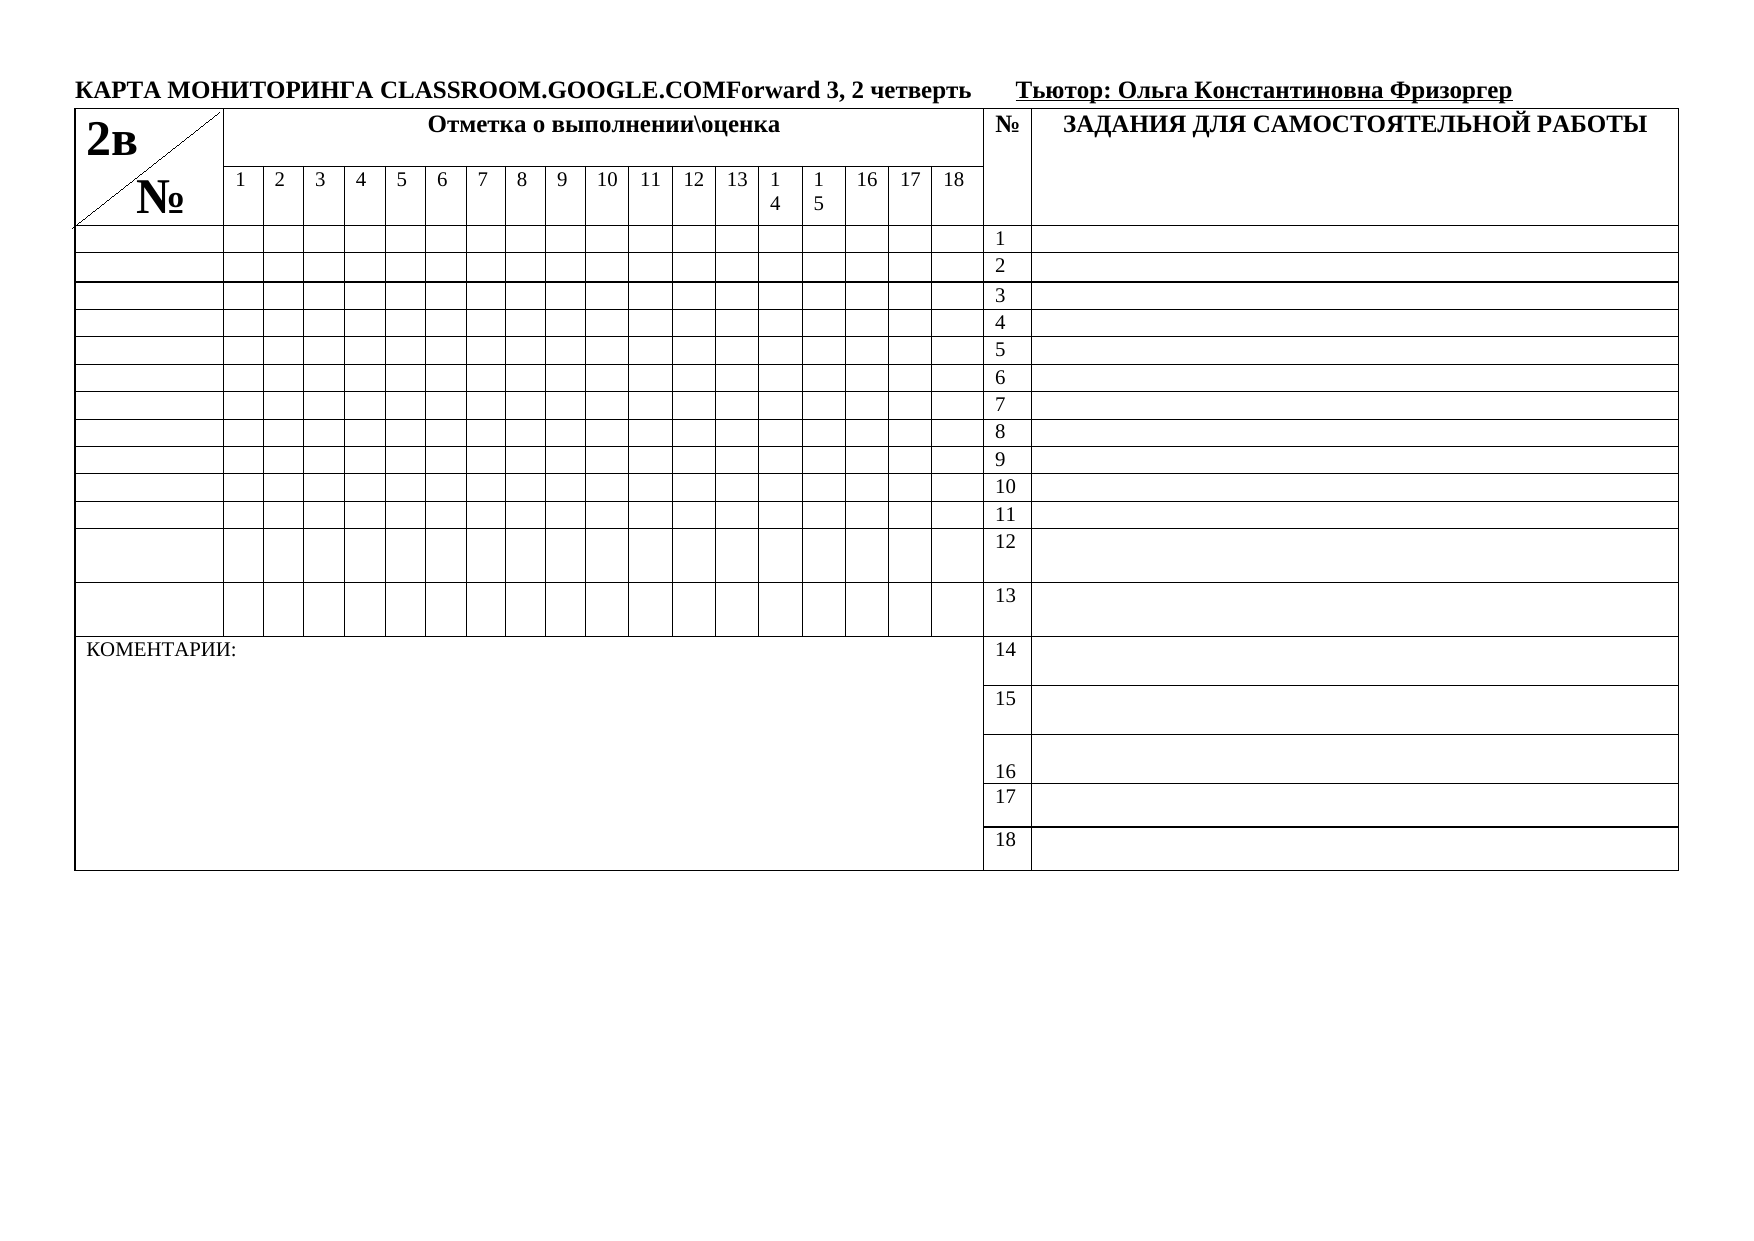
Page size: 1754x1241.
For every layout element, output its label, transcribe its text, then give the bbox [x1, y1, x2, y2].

table_cell [386, 365, 425, 391]
table_cell [673, 365, 715, 391]
table_cell [1032, 529, 1678, 582]
table_cell [426, 253, 466, 281]
table_cell 17 [984, 784, 1031, 826]
table_cell [1032, 502, 1678, 528]
table_cell [673, 253, 715, 281]
table_cell [932, 226, 983, 252]
table_cell [76, 310, 223, 336]
table_cell [386, 337, 425, 364]
table_cell [1032, 337, 1678, 364]
table_cell [304, 392, 344, 418]
table_cell [76, 502, 223, 528]
table_cell [803, 226, 845, 252]
table_cell [304, 283, 344, 309]
table_cell 15 [984, 686, 1031, 734]
table_cell [586, 283, 628, 309]
table_cell [386, 529, 425, 582]
table_cell [546, 583, 585, 636]
table_cell [889, 447, 931, 473]
table_cell [932, 420, 983, 446]
table_cell [76, 226, 223, 252]
table_cell [264, 583, 303, 636]
table_cell [506, 337, 545, 364]
table_cell [224, 253, 263, 281]
table_header ЗАДАНИЯ ДЛЯ САМОСТОЯТЕЛЬНОЙ РАБОТЫ [1032, 109, 1678, 225]
table_cell [264, 226, 303, 252]
table_cell [846, 310, 888, 336]
table_cell [889, 283, 931, 309]
table_cell [426, 226, 466, 252]
table_cell [716, 392, 758, 418]
table_cell [345, 337, 385, 364]
table_cell [759, 529, 802, 582]
table_cell [304, 583, 344, 636]
table_cell [803, 310, 845, 336]
table_cell [1032, 420, 1678, 446]
table_cell [546, 474, 585, 501]
table_cell [1032, 637, 1678, 685]
table_cell [506, 502, 545, 528]
table_cell [1032, 474, 1678, 501]
table_cell [224, 529, 263, 582]
table_cell [759, 502, 802, 528]
table_cell [304, 365, 344, 391]
table_cell [889, 420, 931, 446]
table_cell [426, 310, 466, 336]
table_cell [304, 337, 344, 364]
table_cell [846, 253, 888, 281]
table_cell [386, 226, 425, 252]
table_cell [304, 253, 344, 281]
table_cell [759, 420, 802, 446]
table_cell [506, 226, 545, 252]
table_cell [546, 283, 585, 309]
table_cell 11 [629, 167, 672, 225]
table_cell [889, 337, 931, 364]
table_cell 6 [426, 167, 466, 225]
table_cell 4 [984, 310, 1031, 336]
table_cell 14 [984, 637, 1031, 685]
table_cell [264, 529, 303, 582]
table_cell [467, 337, 505, 364]
table_cell [426, 474, 466, 501]
table_cell [264, 392, 303, 418]
table_cell [546, 447, 585, 473]
table_cell 13 [984, 583, 1031, 636]
table_cell [629, 502, 672, 528]
table_cell [803, 420, 845, 446]
table_cell [304, 310, 344, 336]
table_cell [846, 420, 888, 446]
table_cell [304, 502, 344, 528]
table_cell [304, 474, 344, 501]
table_cell [345, 502, 385, 528]
table_cell [673, 226, 715, 252]
table_cell [586, 310, 628, 336]
table_cell 14 [759, 167, 802, 225]
table_cell [506, 420, 545, 446]
table_cell [932, 502, 983, 528]
table_cell [546, 337, 585, 364]
table_cell [224, 337, 263, 364]
table_cell [629, 310, 672, 336]
table_cell [759, 226, 802, 252]
table_cell [716, 447, 758, 473]
table_cell [264, 365, 303, 391]
table_cell [803, 474, 845, 501]
table_cell 1 [224, 167, 263, 225]
table_cell [586, 226, 628, 252]
table_cell [345, 392, 385, 418]
table_cell [467, 474, 505, 501]
table_cell [506, 283, 545, 309]
table_cell [629, 253, 672, 281]
table_cell [546, 365, 585, 391]
table_cell [224, 420, 263, 446]
table_cell [426, 392, 466, 418]
table_cell [629, 226, 672, 252]
table_cell КОМЕНТАРИИ: [76, 637, 983, 870]
table_cell [386, 420, 425, 446]
table_cell [673, 529, 715, 582]
table_cell [846, 583, 888, 636]
table_cell [889, 529, 931, 582]
table_cell [586, 253, 628, 281]
table_cell 13 [716, 167, 758, 225]
table_cell [1032, 283, 1678, 309]
table_cell [506, 253, 545, 281]
table_header 2в № [76, 109, 223, 225]
table_cell 4 [345, 167, 385, 225]
table_header Отметка о выполнении\оценка [224, 109, 983, 166]
table_cell [932, 392, 983, 418]
table_cell [1032, 447, 1678, 473]
table_cell 11 [984, 502, 1031, 528]
table_cell [1032, 253, 1678, 281]
table_cell [506, 447, 545, 473]
table_cell [345, 529, 385, 582]
table_cell [716, 474, 758, 501]
table_cell [932, 529, 983, 582]
table_cell 3 [984, 283, 1031, 309]
table_cell 15 [803, 167, 845, 225]
table_cell [846, 529, 888, 582]
table_cell [426, 365, 466, 391]
table_cell [467, 420, 505, 446]
table_cell [889, 583, 931, 636]
table_cell [467, 392, 505, 418]
table_cell [345, 447, 385, 473]
table_cell [264, 502, 303, 528]
table_cell [803, 392, 845, 418]
table_cell [846, 502, 888, 528]
table_cell 3 [304, 167, 344, 225]
table_cell [759, 283, 802, 309]
table_cell [716, 365, 758, 391]
table_cell [629, 392, 672, 418]
table_cell [386, 583, 425, 636]
table_cell [716, 226, 758, 252]
table_cell [932, 583, 983, 636]
table_cell [629, 474, 672, 501]
table_cell 7 [984, 392, 1031, 418]
table_cell [759, 474, 802, 501]
table_cell [467, 529, 505, 582]
table_cell [846, 392, 888, 418]
table_cell [759, 365, 802, 391]
table_cell [426, 420, 466, 446]
table_cell [76, 253, 223, 281]
table_cell [586, 474, 628, 501]
table_header № [984, 109, 1031, 225]
table_cell [345, 420, 385, 446]
table_cell [467, 502, 505, 528]
table_cell [345, 310, 385, 336]
table_cell [759, 392, 802, 418]
table_cell 12 [673, 167, 715, 225]
table_cell [803, 253, 845, 281]
table_cell [467, 283, 505, 309]
table_cell 2 [264, 167, 303, 225]
table_cell [759, 310, 802, 336]
table_cell 1 [984, 226, 1031, 252]
table_cell [506, 365, 545, 391]
table_cell [224, 474, 263, 501]
table_cell [546, 310, 585, 336]
table_cell [586, 337, 628, 364]
table_cell [759, 253, 802, 281]
table_cell [803, 447, 845, 473]
table_cell [1032, 365, 1678, 391]
table_cell [673, 337, 715, 364]
table_cell [426, 447, 466, 473]
table_cell [345, 583, 385, 636]
table_cell [1032, 784, 1678, 826]
table_cell [426, 283, 466, 309]
table_cell [386, 392, 425, 418]
table_cell 5 [386, 167, 425, 225]
table_cell [759, 447, 802, 473]
table_cell [759, 583, 802, 636]
table_cell [264, 337, 303, 364]
table_cell [345, 226, 385, 252]
table_cell [224, 447, 263, 473]
table_cell 7 [467, 167, 505, 225]
table_cell [586, 420, 628, 446]
table_cell [586, 502, 628, 528]
table_cell [889, 392, 931, 418]
table_cell [629, 283, 672, 309]
table_cell [932, 365, 983, 391]
table_cell [629, 529, 672, 582]
table_cell [629, 337, 672, 364]
table_cell [932, 474, 983, 501]
table_cell [76, 474, 223, 501]
table_cell [506, 392, 545, 418]
table_cell [889, 365, 931, 391]
table_cell [467, 365, 505, 391]
table_cell [803, 283, 845, 309]
table_cell [673, 392, 715, 418]
table_cell [629, 447, 672, 473]
table_cell [1032, 583, 1678, 636]
table_cell [546, 253, 585, 281]
table_cell [506, 529, 545, 582]
table_cell [76, 529, 223, 582]
table_cell 5 [984, 337, 1031, 364]
table_cell [546, 226, 585, 252]
table_cell [932, 337, 983, 364]
table_cell [846, 283, 888, 309]
table_cell [426, 529, 466, 582]
table_cell [803, 502, 845, 528]
table_cell [1032, 392, 1678, 418]
table_cell [224, 226, 263, 252]
table_cell [716, 337, 758, 364]
table_cell 10 [586, 167, 628, 225]
table_cell [629, 365, 672, 391]
table_cell [304, 447, 344, 473]
table_cell 2 [984, 253, 1031, 281]
table_cell [716, 502, 758, 528]
table_cell [716, 253, 758, 281]
table_cell [76, 583, 223, 636]
table_cell [716, 529, 758, 582]
table_cell [224, 365, 263, 391]
table_cell [673, 583, 715, 636]
table_cell [345, 253, 385, 281]
table_cell 9 [546, 167, 585, 225]
table_cell [224, 392, 263, 418]
table_cell [76, 365, 223, 391]
table_cell [803, 529, 845, 582]
table_cell [586, 447, 628, 473]
table_cell [264, 447, 303, 473]
table_cell [846, 226, 888, 252]
table_cell [345, 365, 385, 391]
table_cell [304, 529, 344, 582]
table_cell [673, 447, 715, 473]
table_cell [546, 392, 585, 418]
table_cell [264, 283, 303, 309]
table_cell [932, 447, 983, 473]
table_cell [506, 583, 545, 636]
table_cell [889, 310, 931, 336]
table_cell [386, 253, 425, 281]
table_cell [426, 502, 466, 528]
table_cell 8 [984, 420, 1031, 446]
table_cell [586, 583, 628, 636]
table_cell [467, 253, 505, 281]
table_cell [673, 502, 715, 528]
table_cell [426, 337, 466, 364]
table_cell [803, 365, 845, 391]
table_cell [224, 283, 263, 309]
table_cell 9 [984, 447, 1031, 473]
table_cell [716, 583, 758, 636]
table_cell [546, 529, 585, 582]
table_cell [304, 420, 344, 446]
table_cell [932, 310, 983, 336]
table_cell [846, 337, 888, 364]
table_cell [386, 502, 425, 528]
table_cell [932, 283, 983, 309]
table_cell [889, 502, 931, 528]
table_cell 18 [984, 828, 1031, 870]
table_cell [803, 583, 845, 636]
table_cell [467, 310, 505, 336]
table_cell [426, 583, 466, 636]
table_cell 6 [984, 365, 1031, 391]
table_cell [846, 447, 888, 473]
table_cell [673, 474, 715, 501]
table_cell [386, 474, 425, 501]
table_cell [224, 583, 263, 636]
table_cell [76, 283, 223, 309]
table_cell [759, 337, 802, 364]
table_cell [304, 226, 344, 252]
table_cell [224, 310, 263, 336]
table_cell 10 [984, 474, 1031, 501]
table_cell [846, 365, 888, 391]
table_cell [889, 474, 931, 501]
table_cell [76, 337, 223, 364]
table_cell [673, 283, 715, 309]
table_cell [386, 310, 425, 336]
table_cell [673, 420, 715, 446]
table_cell [716, 420, 758, 446]
table_cell [1032, 686, 1678, 734]
text КАРТА МОНИТОРИНГА CLASSROOM.GOOGLE.COMForward 3, 2 четверть Тьютор: Ольга Константиновна Фризоргер [75, 75, 1679, 104]
table_cell [345, 474, 385, 501]
table_cell [264, 474, 303, 501]
table_cell [1032, 735, 1678, 783]
table_cell [1032, 828, 1678, 870]
table_cell [629, 420, 672, 446]
table_cell [506, 474, 545, 501]
table_cell [932, 253, 983, 281]
table_cell [264, 420, 303, 446]
table_cell [716, 283, 758, 309]
table_cell 16 [846, 167, 888, 225]
table_cell [889, 226, 931, 252]
table_cell [345, 283, 385, 309]
table_cell [76, 447, 223, 473]
table_cell [629, 583, 672, 636]
table_cell [1032, 226, 1678, 252]
table_cell [889, 253, 931, 281]
table_cell [467, 447, 505, 473]
table_cell [386, 447, 425, 473]
table_cell [386, 283, 425, 309]
table_cell 18 [932, 167, 983, 225]
table_cell [224, 502, 263, 528]
table_cell [586, 365, 628, 391]
table_cell [716, 310, 758, 336]
table_cell [546, 502, 585, 528]
table_cell [76, 392, 223, 418]
table_cell [846, 474, 888, 501]
table_cell [264, 310, 303, 336]
table_cell [76, 420, 223, 446]
table_cell [803, 337, 845, 364]
table_cell 16 [984, 735, 1031, 783]
table_cell [673, 310, 715, 336]
table_cell [546, 420, 585, 446]
table_cell [586, 392, 628, 418]
table_cell [1032, 310, 1678, 336]
table_cell [506, 310, 545, 336]
table_cell [467, 226, 505, 252]
table_cell [467, 583, 505, 636]
table_cell 17 [889, 167, 931, 225]
table_cell 8 [506, 167, 545, 225]
table_cell [586, 529, 628, 582]
table_cell [264, 253, 303, 281]
table_cell 12 [984, 529, 1031, 582]
